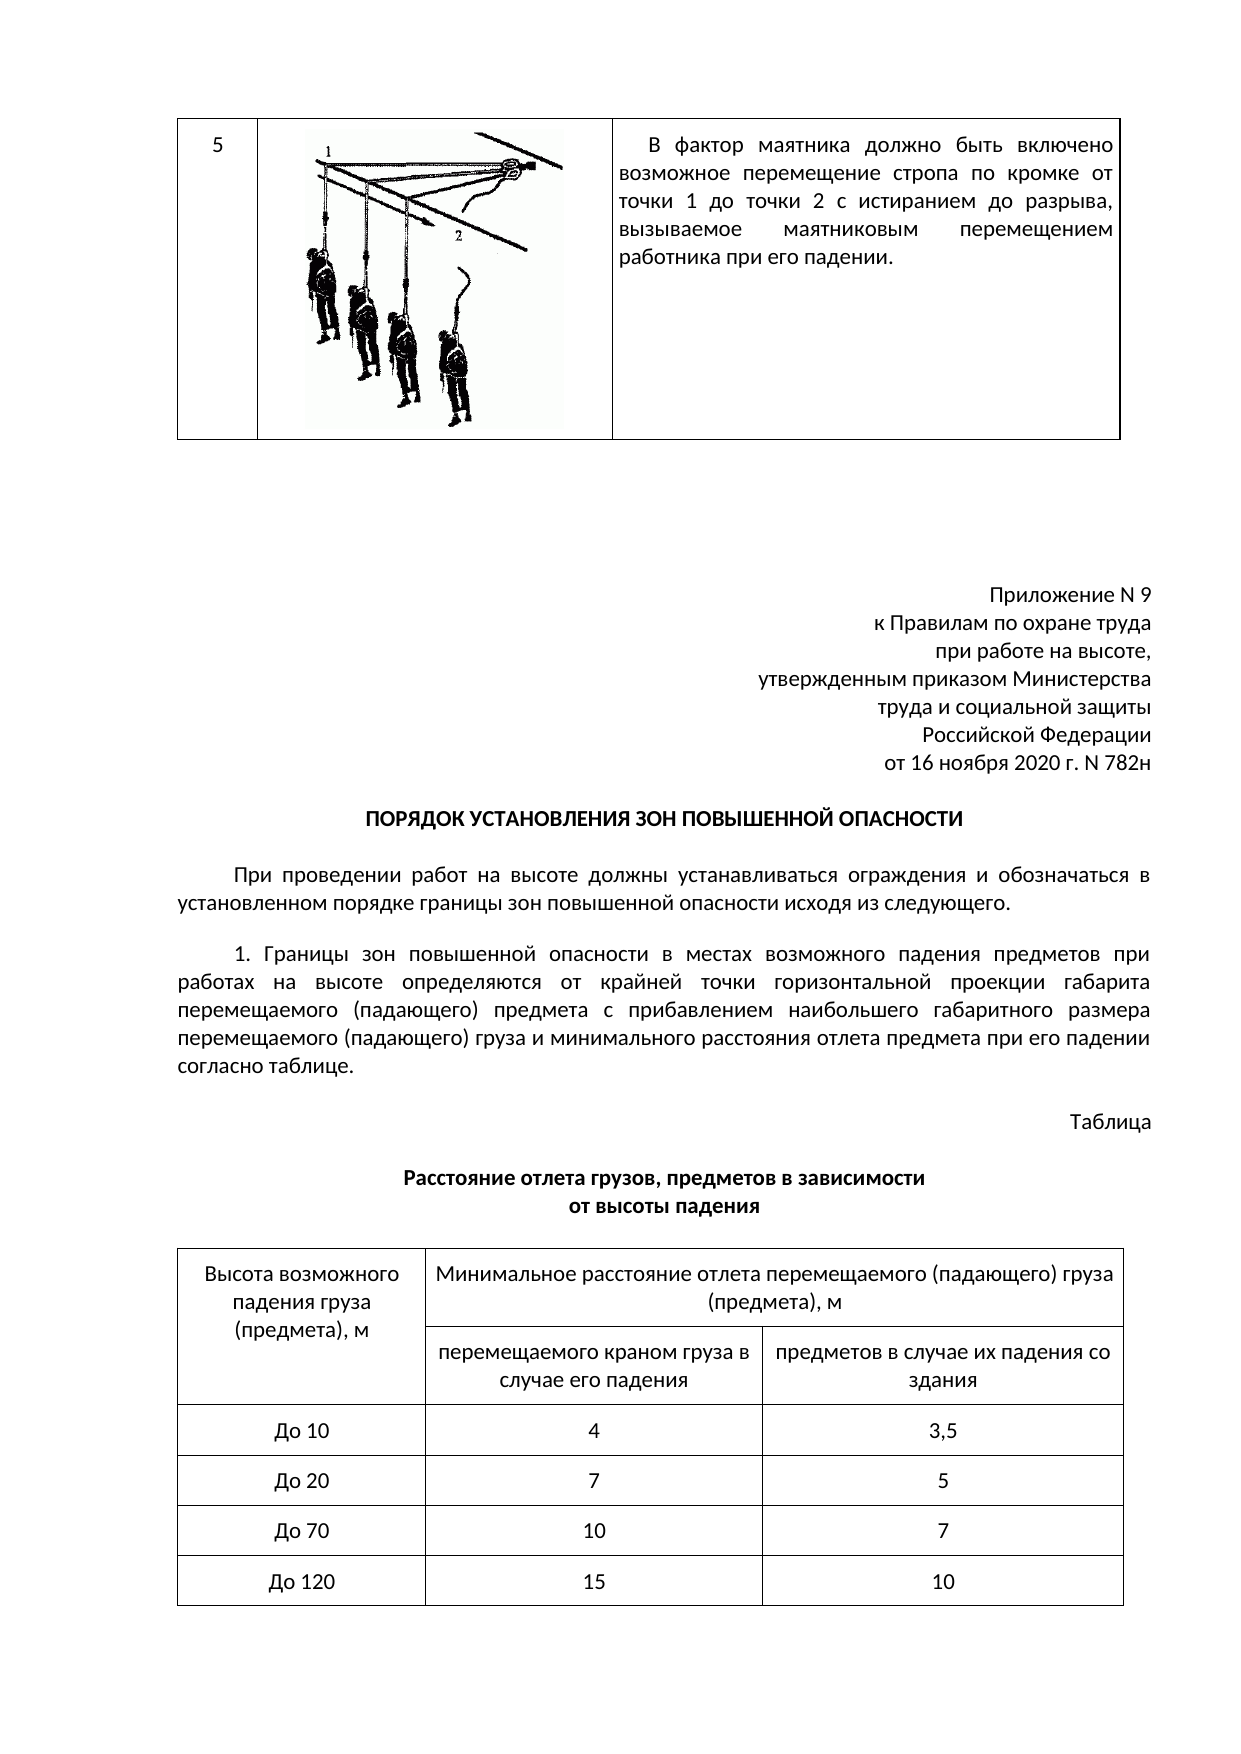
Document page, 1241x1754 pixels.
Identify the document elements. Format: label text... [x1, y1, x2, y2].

table_cell 3,5 [763, 1405, 1123, 1454]
text труда и социальной защиты [177, 692, 1152, 720]
text Приложение N 9 [177, 580, 1152, 608]
table_cell 7 [763, 1506, 1123, 1555]
table_cell 5 [178, 119, 257, 439]
table_cell [258, 119, 612, 439]
text при работе на высоте, [177, 636, 1152, 664]
text утвержденным приказом Министерства [177, 664, 1152, 692]
text При проведении работ на высоте должны устанавливаться ограждения и обозначаться в установленном порядке границы зон повышенной опасности исходя из следующего. [177, 860, 1152, 916]
text от 16 ноября 2020 г. N 782н [177, 748, 1152, 776]
table_cell До 120 [178, 1556, 425, 1605]
table_cell предметов в случае их падения со здания [763, 1327, 1123, 1404]
table_header Высота возможного падения груза (предмета), м [178, 1249, 425, 1404]
text Российской Федерации [177, 720, 1152, 748]
table_cell До 70 [178, 1506, 425, 1555]
text к Правилам по охране труда [177, 608, 1152, 636]
table_cell В фактор маятника должно быть включено возможное перемещение стропа по кромке от точки 1 до точки 2 с истиранием до разрыва, вызываемое маятниковым перемещением работника при его падении. [613, 119, 1119, 439]
table_cell 4 [426, 1405, 762, 1454]
text 1. Границы зон повышенной опасности в местах возможного падения предметов при работах на высоте определяются от крайней точки горизонтальной проекции габарита перемещаемого (падающего) предмета с прибавлением наибольшего габаритного размера перемещаемого (падающего) груза и минимального расстояния отлета предмета при его падении согласно таблице. [177, 939, 1152, 1079]
table_cell 7 [426, 1456, 762, 1505]
table_cell 15 [426, 1556, 762, 1605]
title от высоты падения [177, 1191, 1152, 1219]
title Расстояние отлета грузов, предметов в зависимости [177, 1163, 1152, 1191]
table_cell перемещаемого краном груза в случае его падения [426, 1327, 762, 1404]
table_cell До 10 [178, 1405, 425, 1454]
table_cell До 20 [178, 1456, 425, 1505]
text Таблица [177, 1107, 1152, 1135]
picture [305, 129, 564, 429]
table_cell 5 [763, 1456, 1123, 1505]
table_header Минимальное расстояние отлета перемещаемого (падающего) груза (предмета), м [426, 1249, 1123, 1326]
table_cell 10 [426, 1506, 762, 1555]
title ПОРЯДОК УСТАНОВЛЕНИЯ ЗОН ПОВЫШЕННОЙ ОПАСНОСТИ [177, 804, 1152, 832]
table_cell 10 [763, 1556, 1123, 1605]
